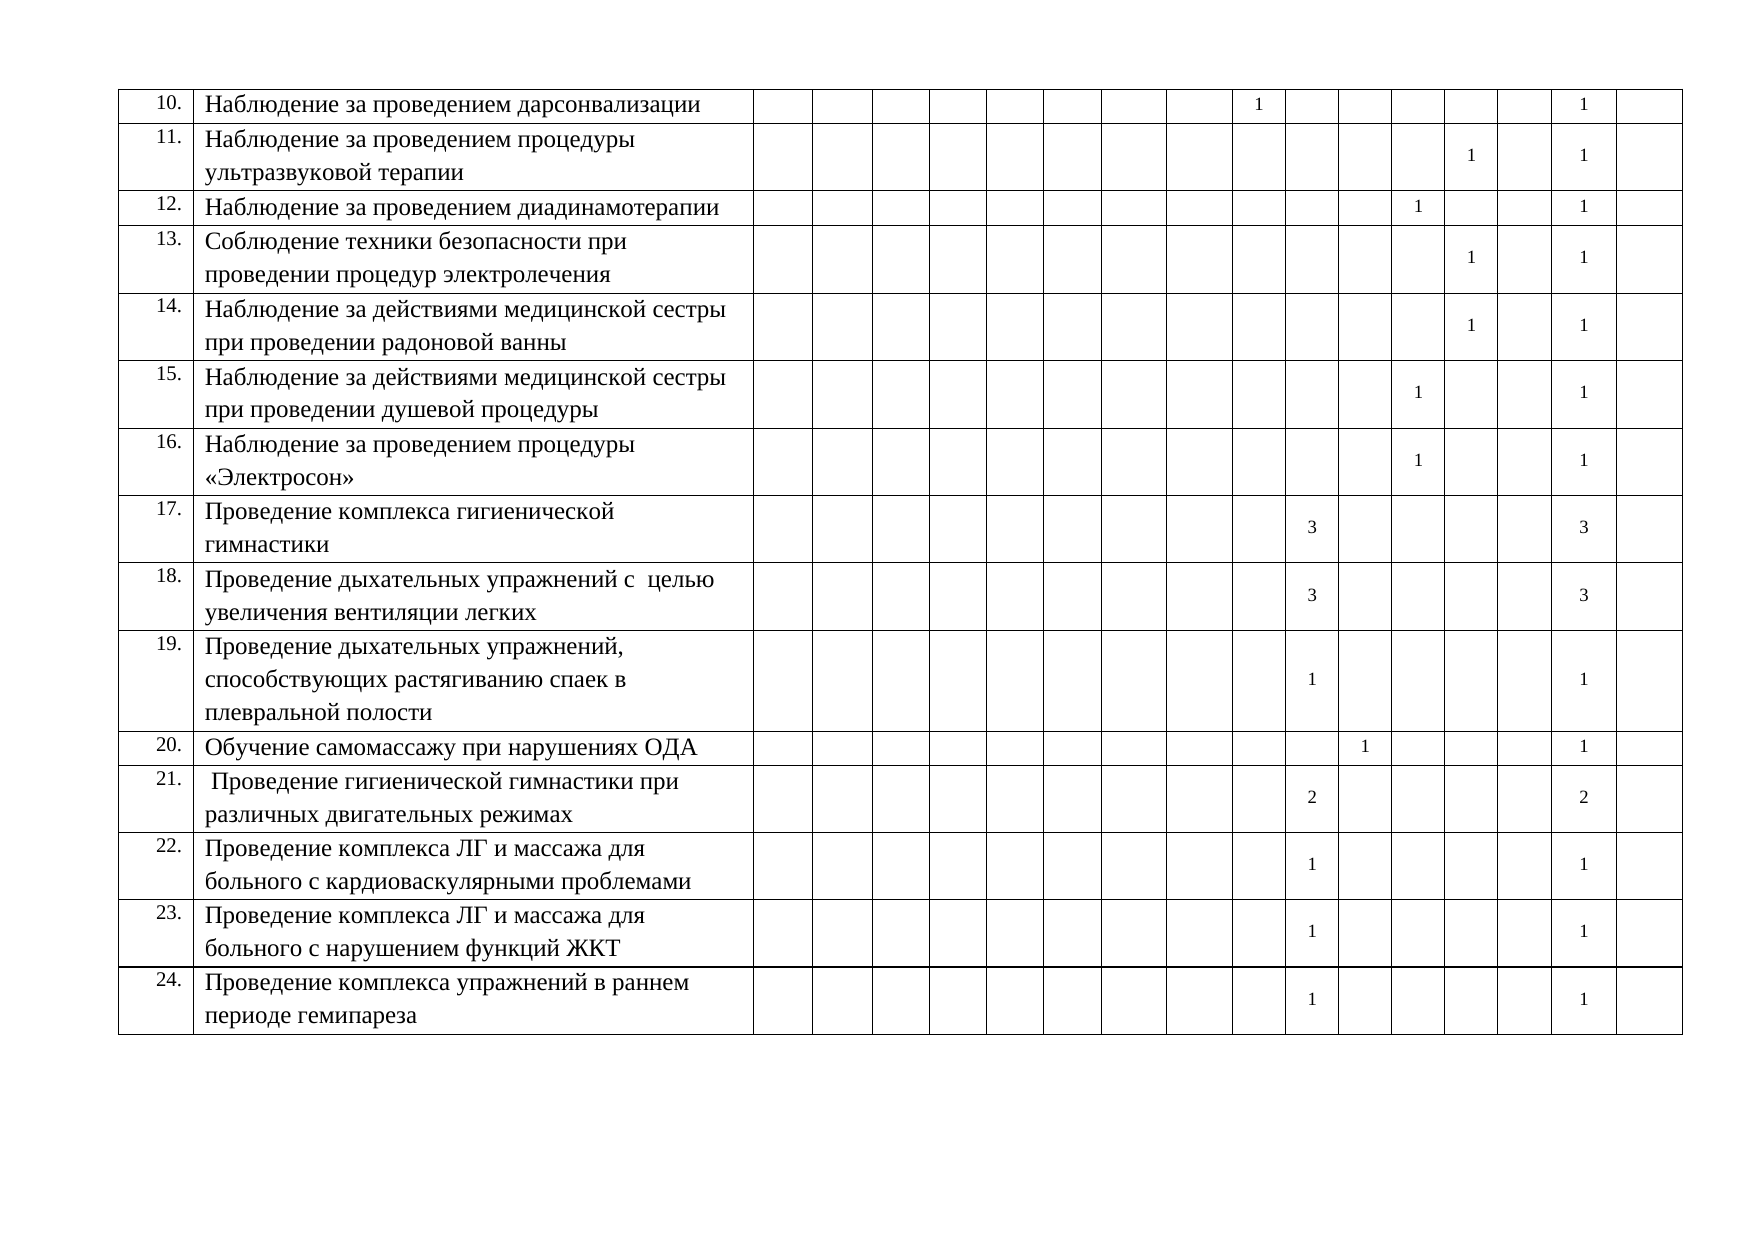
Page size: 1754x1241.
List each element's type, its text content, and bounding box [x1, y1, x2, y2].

table_cell [1102, 90, 1166, 123]
table_cell [1617, 294, 1682, 360]
table_cell [987, 429, 1043, 495]
table_cell [1339, 90, 1391, 123]
table_cell 1 [1339, 732, 1391, 765]
table_cell [1233, 226, 1285, 292]
table_cell [1445, 833, 1497, 899]
table_cell Наблюдение за проведением диадинамотерапии [194, 191, 753, 225]
table_cell [1498, 766, 1551, 832]
table_cell [1286, 429, 1338, 495]
table_cell [1392, 226, 1444, 292]
table_cell [987, 361, 1043, 428]
table_cell [1044, 563, 1101, 630]
table_cell [1498, 563, 1551, 630]
table_cell [119, 294, 193, 360]
table_cell [1617, 631, 1682, 731]
table_cell [987, 968, 1043, 1033]
table_cell [873, 191, 929, 225]
table_cell [1498, 429, 1551, 495]
table_cell Проведение дыхательных упражнений, способствующих растягиванию спаек в плевральной полости [194, 631, 753, 731]
table_cell [1617, 563, 1682, 630]
table_cell [1102, 732, 1166, 765]
table_cell [1617, 732, 1682, 765]
table_cell [1102, 833, 1166, 899]
table_cell [1233, 766, 1285, 832]
table_cell [1339, 900, 1391, 966]
table_cell [1617, 90, 1682, 123]
table_cell Наблюдение за проведением процедуры ультразвуковой терапии [194, 124, 753, 190]
table_cell [873, 124, 929, 190]
table_cell [1498, 631, 1551, 731]
table_cell [1044, 732, 1101, 765]
table_cell [930, 124, 986, 190]
table_cell [1498, 90, 1551, 123]
table_cell [1167, 124, 1232, 190]
table_cell Наблюдение за проведением дарсонвализации [194, 90, 753, 123]
table_cell 1 [1552, 833, 1616, 899]
table_cell [1392, 833, 1444, 899]
table_cell 1 [1552, 900, 1616, 966]
table_cell [1286, 361, 1338, 428]
table_cell [1339, 968, 1391, 1033]
table_cell [987, 900, 1043, 966]
table_cell [1445, 631, 1497, 731]
table_cell [1339, 563, 1391, 630]
table_cell [1617, 191, 1682, 225]
table_cell 1 [1445, 226, 1497, 292]
table_cell [754, 968, 812, 1033]
table_cell [1392, 563, 1444, 630]
table_cell [873, 968, 929, 1033]
table_cell [1102, 226, 1166, 292]
table_cell [813, 294, 872, 360]
table_cell [1617, 968, 1682, 1033]
table_cell [1617, 900, 1682, 966]
table_cell [1102, 563, 1166, 630]
table_cell [987, 766, 1043, 832]
table_cell [1233, 968, 1285, 1033]
table_cell [1498, 124, 1551, 190]
table_cell [1233, 361, 1285, 428]
table_cell [1167, 631, 1232, 731]
table_cell [813, 968, 872, 1033]
table_cell 1 [1286, 833, 1338, 899]
table_cell [1233, 631, 1285, 731]
table_cell [754, 732, 812, 765]
table_cell [1167, 191, 1232, 225]
table_cell [873, 90, 929, 123]
table_cell [119, 191, 193, 225]
table_cell [1392, 124, 1444, 190]
table_cell [1498, 496, 1551, 562]
table_cell [930, 968, 986, 1033]
table_cell [813, 732, 872, 765]
table_cell [1339, 631, 1391, 731]
table_cell [930, 294, 986, 360]
table_cell Обучение самомассажу при нарушениях ОДА [194, 732, 753, 765]
table_cell [1617, 361, 1682, 428]
table_cell [1167, 90, 1232, 123]
table_cell [1167, 968, 1232, 1033]
table_cell [1445, 766, 1497, 832]
table_cell [1445, 732, 1497, 765]
table_cell [813, 90, 872, 123]
table_cell [813, 496, 872, 562]
table_cell 3 [1552, 563, 1616, 630]
table_cell [754, 294, 812, 360]
table_cell Наблюдение за действиями медицинской сестры при проведении радоновой ванны [194, 294, 753, 360]
table_cell [1617, 226, 1682, 292]
table_cell [1044, 968, 1101, 1033]
table_cell [119, 766, 193, 832]
table_cell [1617, 429, 1682, 495]
table_cell [754, 361, 812, 428]
table_cell [1102, 900, 1166, 966]
table_cell [1233, 496, 1285, 562]
table_cell 3 [1552, 496, 1616, 562]
table_cell [813, 563, 872, 630]
table_cell 2 [1552, 766, 1616, 832]
table_cell [1286, 732, 1338, 765]
table_cell [1233, 124, 1285, 190]
table_cell 1 [1552, 90, 1616, 123]
table_cell 1 [1552, 361, 1616, 428]
table_cell [1233, 833, 1285, 899]
table_cell 1 [1392, 429, 1444, 495]
table_cell [1498, 294, 1551, 360]
table_cell [119, 833, 193, 899]
table_cell [930, 766, 986, 832]
table_cell [1167, 833, 1232, 899]
table_cell [754, 631, 812, 731]
table_cell [1102, 361, 1166, 428]
table_cell [1392, 766, 1444, 832]
table_cell [1286, 226, 1338, 292]
table_cell [1617, 766, 1682, 832]
table_cell [1445, 496, 1497, 562]
table_cell [1286, 294, 1338, 360]
table_cell [930, 732, 986, 765]
table_cell [813, 124, 872, 190]
table_cell [813, 191, 872, 225]
table_cell Проведение дыхательных упражнений с целью увеличения вентиляции легких [194, 563, 753, 630]
table_cell [930, 191, 986, 225]
table_cell [813, 429, 872, 495]
table_cell Наблюдение за действиями медицинской сестры при проведении душевой процедуры [194, 361, 753, 428]
table_cell [1392, 732, 1444, 765]
table_cell 1 [1552, 124, 1616, 190]
table_cell [873, 766, 929, 832]
table_cell Проведение гигиенической гимнастики при различных двигательных режимах [194, 766, 753, 832]
table_cell [987, 631, 1043, 731]
table_cell [1445, 563, 1497, 630]
table_cell [1044, 766, 1101, 832]
table_cell [1233, 294, 1285, 360]
table_cell [119, 124, 193, 190]
table_cell [119, 226, 193, 292]
table_cell [987, 732, 1043, 765]
table_cell [1445, 429, 1497, 495]
table_cell [1044, 900, 1101, 966]
table_cell [1392, 294, 1444, 360]
table_cell [1102, 191, 1166, 225]
table_cell [873, 563, 929, 630]
table_cell 1 [1552, 732, 1616, 765]
table_cell [930, 361, 986, 428]
table_cell [754, 90, 812, 123]
table_cell [1233, 900, 1285, 966]
table_cell [1339, 496, 1391, 562]
table_cell [1167, 294, 1232, 360]
table_cell [119, 429, 193, 495]
table_cell [1392, 900, 1444, 966]
table_cell [1167, 226, 1232, 292]
table_cell [987, 90, 1043, 123]
table_cell [754, 124, 812, 190]
table_cell [930, 631, 986, 731]
table_cell 1 [1552, 429, 1616, 495]
table_cell [1392, 968, 1444, 1033]
table_cell [1498, 361, 1551, 428]
table_cell [119, 496, 193, 562]
table_cell [987, 563, 1043, 630]
table_cell [1233, 732, 1285, 765]
table_cell [1044, 631, 1101, 731]
table_cell Проведение комплекса ЛГ и массажа для больного с кардиоваскулярными проблемами [194, 833, 753, 899]
table_cell [1167, 766, 1232, 832]
table_cell [987, 833, 1043, 899]
table_cell [1102, 766, 1166, 832]
table_cell 1 [1286, 631, 1338, 731]
table_cell [813, 766, 872, 832]
table_cell [1339, 226, 1391, 292]
table_cell [873, 833, 929, 899]
table_cell [119, 563, 193, 630]
table_cell [1102, 496, 1166, 562]
table_cell [1233, 563, 1285, 630]
table_cell [754, 900, 812, 966]
table_cell [1498, 833, 1551, 899]
table_cell [813, 900, 872, 966]
table_cell [1339, 191, 1391, 225]
table_cell [1102, 294, 1166, 360]
table_cell [1445, 191, 1497, 225]
table_cell [930, 563, 986, 630]
table_cell [873, 900, 929, 966]
table_cell Проведение комплекса гигиенической гимнастики [194, 496, 753, 562]
table_cell 1 [1392, 361, 1444, 428]
table_cell [1233, 429, 1285, 495]
table_cell [1617, 496, 1682, 562]
table_cell [1102, 968, 1166, 1033]
table_cell [119, 361, 193, 428]
table_cell [119, 631, 193, 731]
table_cell 1 [1552, 191, 1616, 225]
table_cell [930, 833, 986, 899]
table_cell [987, 226, 1043, 292]
table_cell [1392, 90, 1444, 123]
table_cell [1167, 361, 1232, 428]
table_cell [1286, 191, 1338, 225]
table_cell Проведение комплекса ЛГ и массажа для больного с нарушением функций ЖКТ [194, 900, 753, 966]
table_cell [1498, 191, 1551, 225]
table_cell [1044, 361, 1101, 428]
table_cell [1167, 429, 1232, 495]
table_cell [1044, 226, 1101, 292]
table_cell 3 [1286, 563, 1338, 630]
table_cell 2 [1286, 766, 1338, 832]
table_cell [1102, 631, 1166, 731]
table_cell 1 [1552, 294, 1616, 360]
table_cell [1044, 124, 1101, 190]
table_cell [1445, 900, 1497, 966]
table_cell [930, 226, 986, 292]
table_cell 3 [1286, 496, 1338, 562]
table_cell [1286, 124, 1338, 190]
table_cell [987, 191, 1043, 225]
table_cell [873, 294, 929, 360]
table_cell [813, 833, 872, 899]
table_cell [1498, 900, 1551, 966]
table_cell [987, 496, 1043, 562]
table_cell [987, 124, 1043, 190]
table_cell 1 [1552, 226, 1616, 292]
table_cell [1044, 294, 1101, 360]
table_cell [1044, 429, 1101, 495]
table_cell [1445, 968, 1497, 1033]
table_cell [873, 631, 929, 731]
table_cell [1167, 900, 1232, 966]
table_cell [1339, 833, 1391, 899]
table_cell [1286, 90, 1338, 123]
table_cell [930, 90, 986, 123]
table_cell [754, 191, 812, 225]
table_cell [930, 429, 986, 495]
table_cell [754, 496, 812, 562]
table_cell [1044, 90, 1101, 123]
table_cell [1102, 124, 1166, 190]
table_cell [873, 732, 929, 765]
table_cell [873, 226, 929, 292]
table_cell [1339, 124, 1391, 190]
table_cell [754, 429, 812, 495]
table_cell [754, 833, 812, 899]
table_cell [873, 429, 929, 495]
table_cell [1167, 496, 1232, 562]
table_cell [754, 226, 812, 292]
table_cell 1 [1445, 294, 1497, 360]
table_cell [119, 900, 193, 966]
table_cell [1167, 563, 1232, 630]
table_cell Наблюдение за проведением процедуры «Электросон» [194, 429, 753, 495]
table_cell [1339, 429, 1391, 495]
table_cell [930, 496, 986, 562]
table_cell [1044, 191, 1101, 225]
table_cell [1392, 496, 1444, 562]
table_cell [119, 968, 193, 1033]
table_cell [1445, 90, 1497, 123]
table_cell [1339, 294, 1391, 360]
table_cell 1 [1286, 968, 1338, 1033]
table_cell 1 [1233, 90, 1285, 123]
table_cell [1233, 191, 1285, 225]
table_cell 1 [1286, 900, 1338, 966]
table_cell [754, 766, 812, 832]
table_cell [119, 732, 193, 765]
table_cell [1498, 732, 1551, 765]
table_cell [1339, 361, 1391, 428]
table_cell [1392, 631, 1444, 731]
table_cell [1498, 968, 1551, 1033]
table_cell 1 [1552, 968, 1616, 1033]
table_cell [873, 496, 929, 562]
table_cell [119, 90, 193, 123]
table_cell [1044, 833, 1101, 899]
table_cell 1 [1392, 191, 1444, 225]
table_cell Проведение комплекса упражнений в раннем периоде гемипареза [194, 968, 753, 1033]
table_cell [1445, 361, 1497, 428]
table_cell Соблюдение техники безопасности при проведении процедур электролечения [194, 226, 753, 292]
table_cell [813, 631, 872, 731]
table_cell [930, 900, 986, 966]
table_cell [1617, 124, 1682, 190]
table_cell [1339, 766, 1391, 832]
table_cell 1 [1552, 631, 1616, 731]
table_cell [1498, 226, 1551, 292]
table_cell [813, 226, 872, 292]
table_cell [873, 361, 929, 428]
table_cell 1 [1445, 124, 1497, 190]
table_cell [1102, 429, 1166, 495]
table_cell [1617, 833, 1682, 899]
table_cell [987, 294, 1043, 360]
table_cell [754, 563, 812, 630]
table_cell [813, 361, 872, 428]
table_cell [1044, 496, 1101, 562]
table_cell [1167, 732, 1232, 765]
